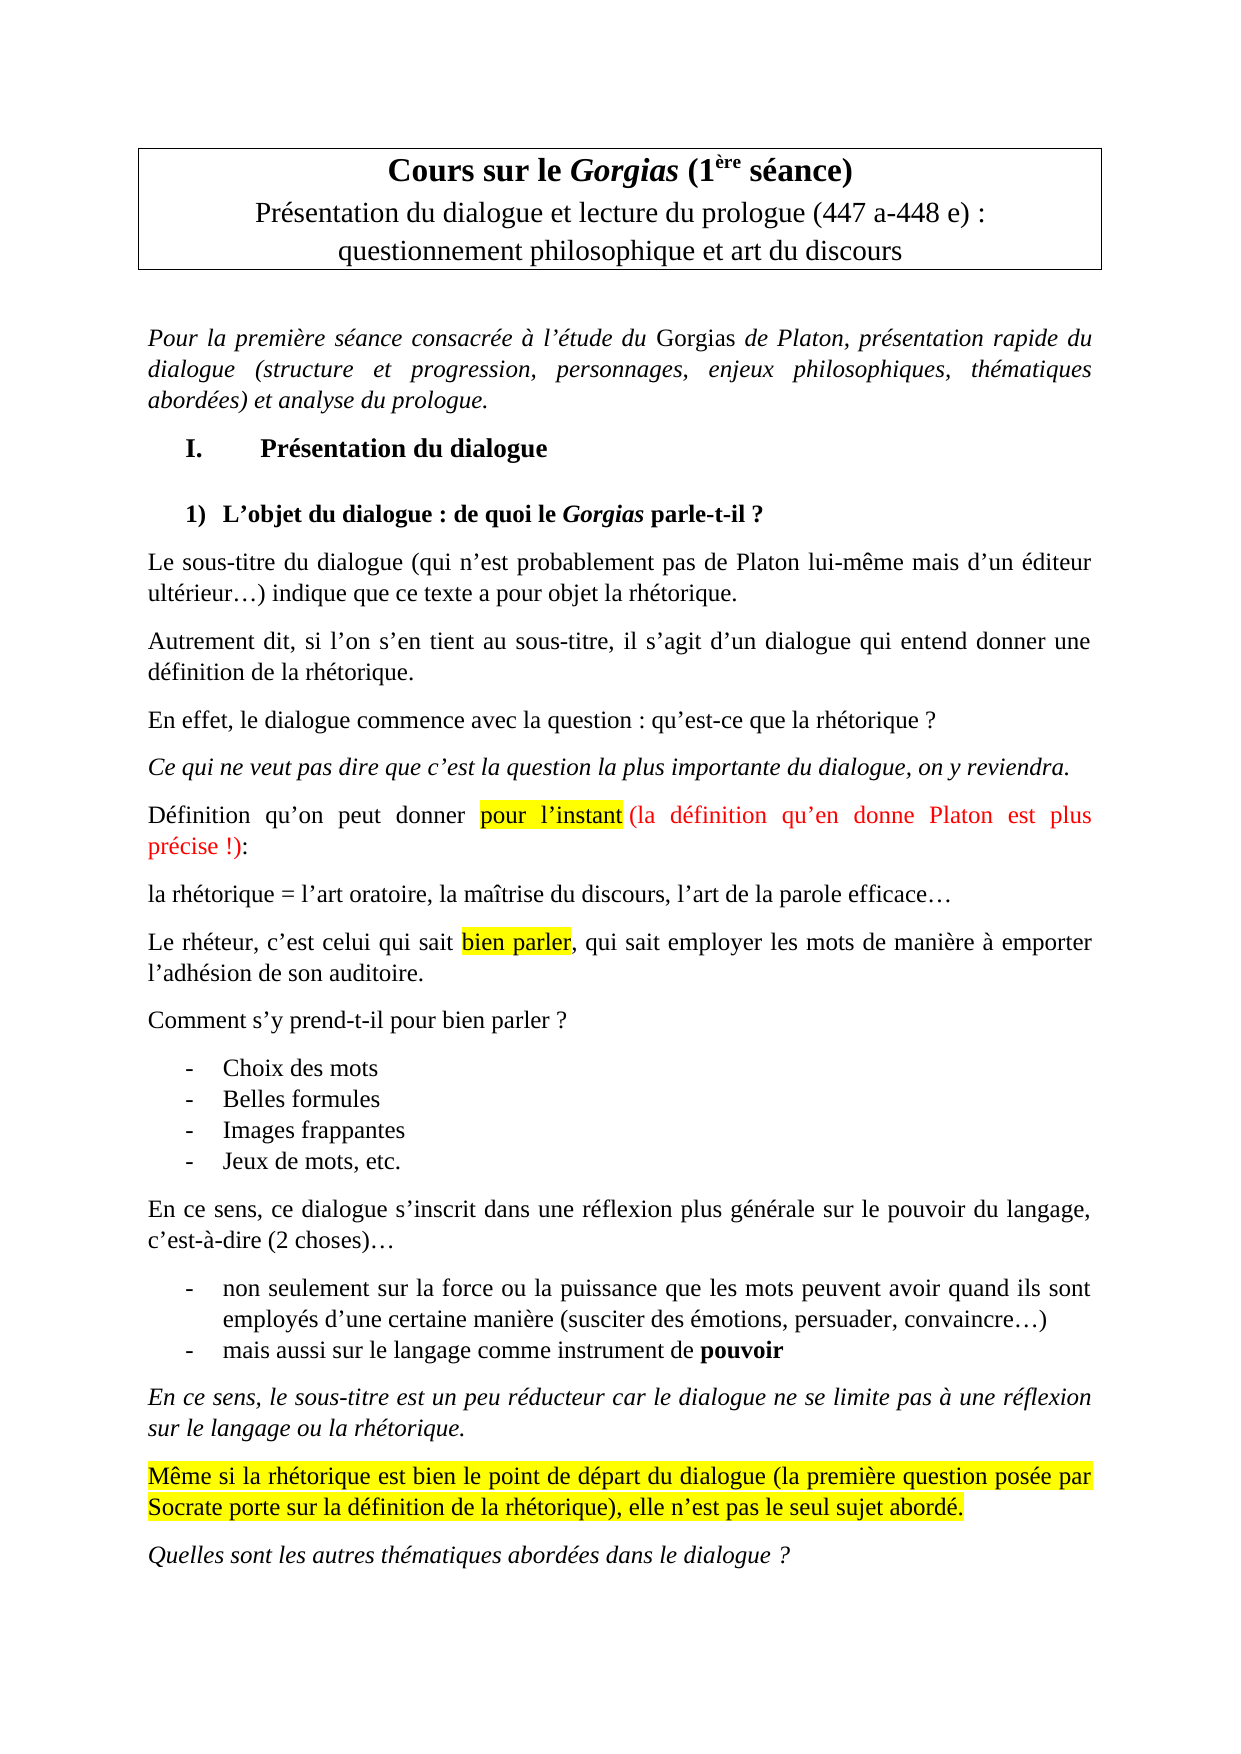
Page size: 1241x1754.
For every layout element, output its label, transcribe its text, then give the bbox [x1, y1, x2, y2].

list Jeux de mots, etc. [185, 1146, 1093, 1175]
list mais aussi sur le langage comme instrument de pouvoir [185, 1335, 1093, 1363]
text Pour la première séance consacrée à l’étude du Gorgias de Platon, présentation rapide du dialogue (structure et progression, personnages, enjeux philosophiques, thématiques abordées) et analyse du prologue. [148, 323, 1093, 413]
text Comment s’y prend-t-il pour bien parler ? [148, 1005, 1093, 1034]
text Définition qu’on peut donner pour l’instant (la définition qu’en donne Platon est plus précise !): [148, 800, 1093, 860]
list non seulement sur la force ou la puissance que les mots peuvent avoir quand ils sont employés d’une certaine manière (susciter des émotions, persuader, convaincre…) [185, 1273, 1093, 1332]
list Images frappantes [185, 1115, 1093, 1144]
text En effet, le dialogue commence avec la question : qu’est-ce que la rhétorique ? [148, 705, 1093, 733]
list Choix des mots [185, 1053, 1093, 1082]
list Présentation du dialogue [185, 432, 1093, 464]
text Présentation du dialogue et lecture du prologue (447 a-448 e) : [139, 192, 1101, 228]
text la rhétorique = l’art oratoire, la maîtrise du discours, l’art de la parole efficace… [148, 879, 1093, 908]
text questionnement philosophique et art du discours [139, 230, 1101, 269]
list L’objet du dialogue : de quoi le Gorgias parle-t-il ? [185, 499, 1093, 528]
list Belles formules [185, 1084, 1093, 1113]
text En ce sens, ce dialogue s’inscrit dans une réflexion plus générale sur le pouvoir du langage, c’est-à-dire (2 choses)… [148, 1194, 1093, 1254]
text Autrement dit, si l’on s’en tient au sous-titre, il s’agit d’un dialogue qui entend donner une définition de la rhétorique. [148, 626, 1093, 686]
text Le sous-titre du dialogue (qui n’est probablement pas de Platon lui-même mais d’un éditeur ultérieur…) indique que ce texte a pour objet la rhétorique. [148, 547, 1093, 607]
text Cours sur le Gorgias (1ère séance) [139, 149, 1101, 189]
text Même si la rhétorique est bien le point de départ du dialogue (la première question posée par Socrate porte sur la définition de la rhétorique), elle n’est pas le seul sujet abordé. [148, 1490, 1093, 1521]
text Ce qui ne veut pas dire que c’est la question la plus importante du dialogue, on y reviendra. [148, 752, 1093, 781]
text Quelles sont les autres thématiques abordées dans le dialogue ? [148, 1540, 1093, 1569]
text Le rhéteur, c’est celui qui sait bien parler, qui sait employer les mots de manière à emporter l’adhésion de son auditoire. [148, 927, 1093, 986]
text En ce sens, le sous-titre est un peu réducteur car le dialogue ne se limite pas à une réflexion sur le langage ou la rhétorique. [148, 1382, 1093, 1442]
